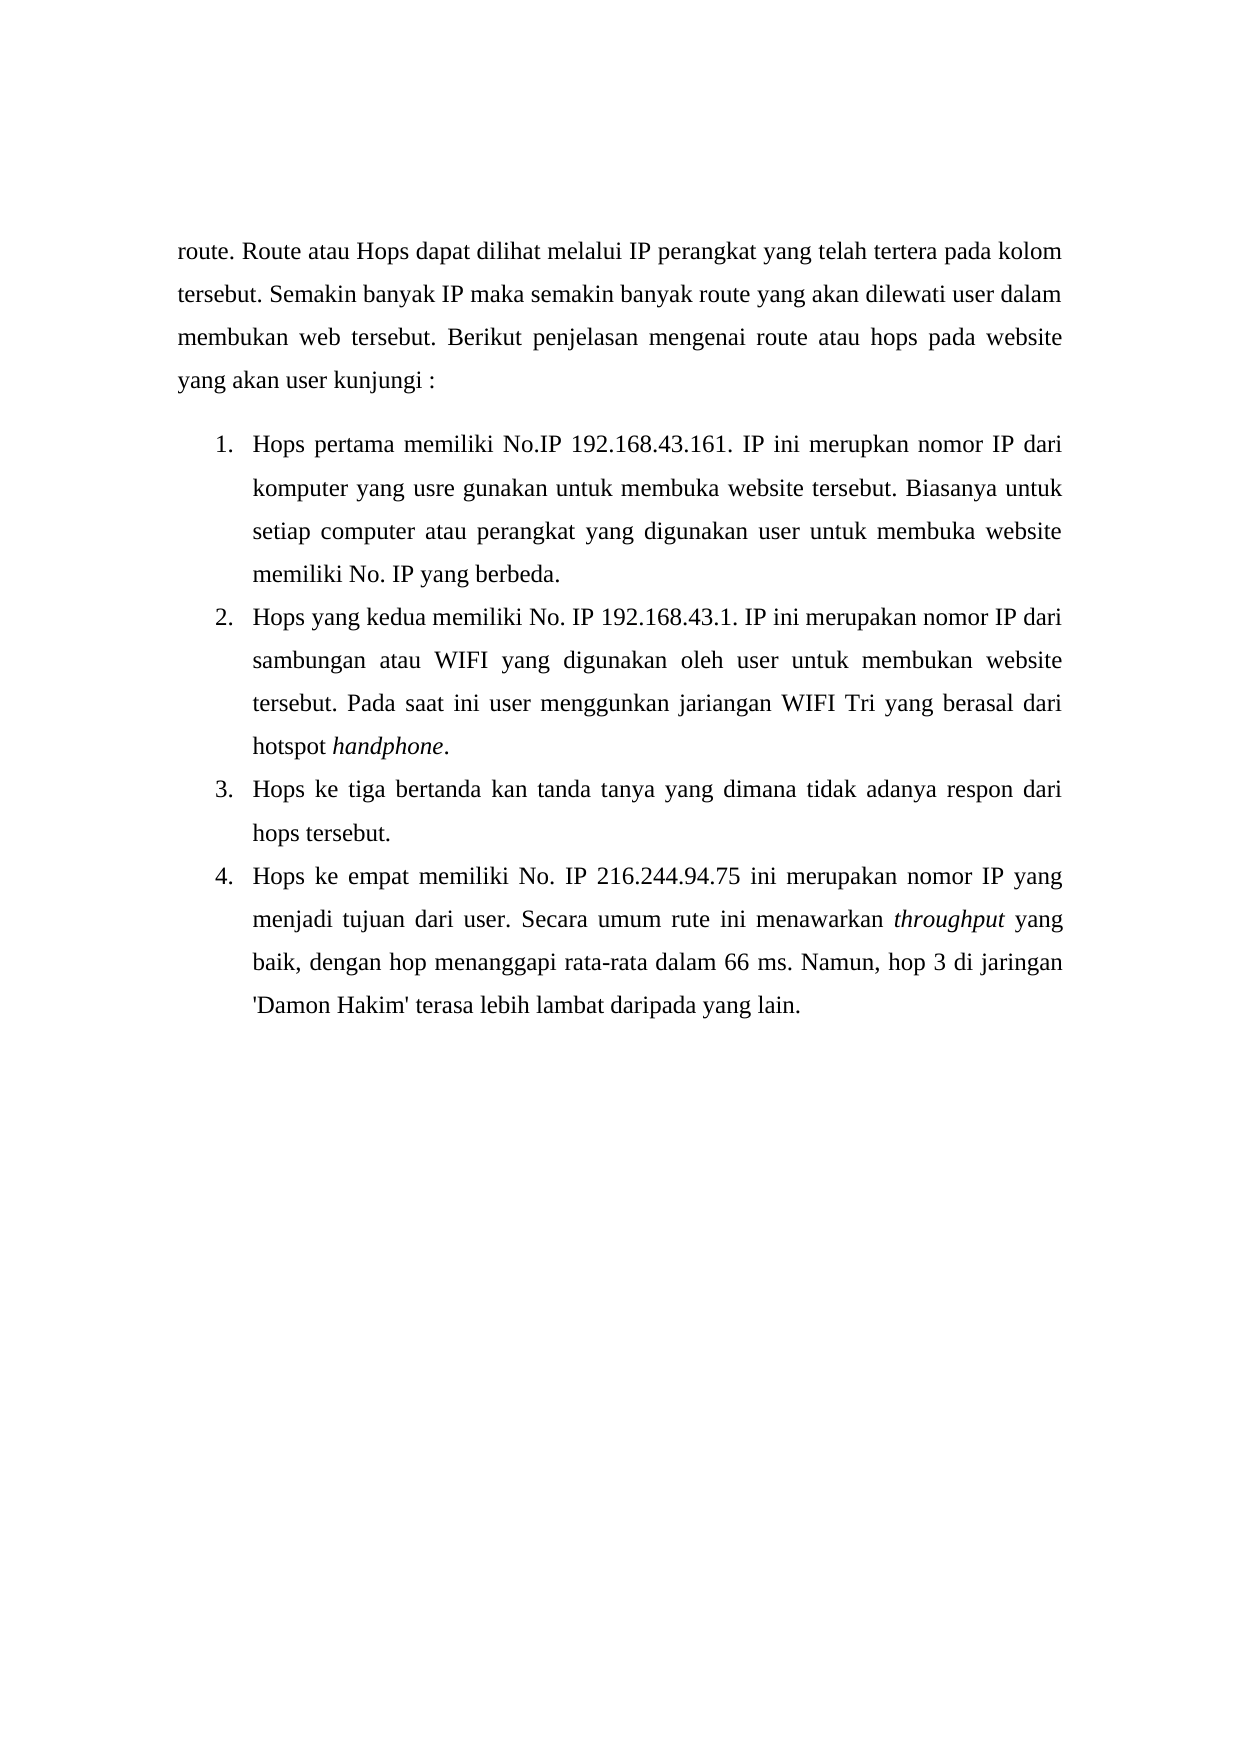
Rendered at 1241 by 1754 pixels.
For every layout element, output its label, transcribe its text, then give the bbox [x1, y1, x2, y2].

list Hops yang kedua memiliki No. IP 192.168.43.1. IP ini merupakan nomor IP dari sambungan atau WIFI yang digunakan oleh user untuk membukan website tersebut. Pada saat ini user menggunkan jariangan WIFI Tri yang berasal dari hotspot handphone. [215, 602, 1063, 760]
list Hops ke empat memiliki No. IP 216.244.94.75 ini merupakan nomor IP yang menjadi tujuan dari user. Secara umum rute ini menawarkan throughput yang baik, dengan hop menanggapi rata-rata dalam 66 ms. Namun, hop 3 di jaringan 'Damon Hakim' terasa lebih lambat daripada yang lain. [215, 861, 1063, 1019]
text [177, 236, 1063, 394]
list Hops ke tiga bertanda kan tanda tanya yang dimana tidak adanya respon dari hops tersebut. [215, 774, 1063, 846]
list Hops pertama memiliki No.IP 192.168.43.161. IP ini merupkan nomor IP dari komputer yang usre gunakan untuk membuka website tersebut. Biasanya untuk setiap computer atau perangkat yang digunakan user untuk membuka website memiliki No. IP yang berbeda. [215, 429, 1063, 588]
